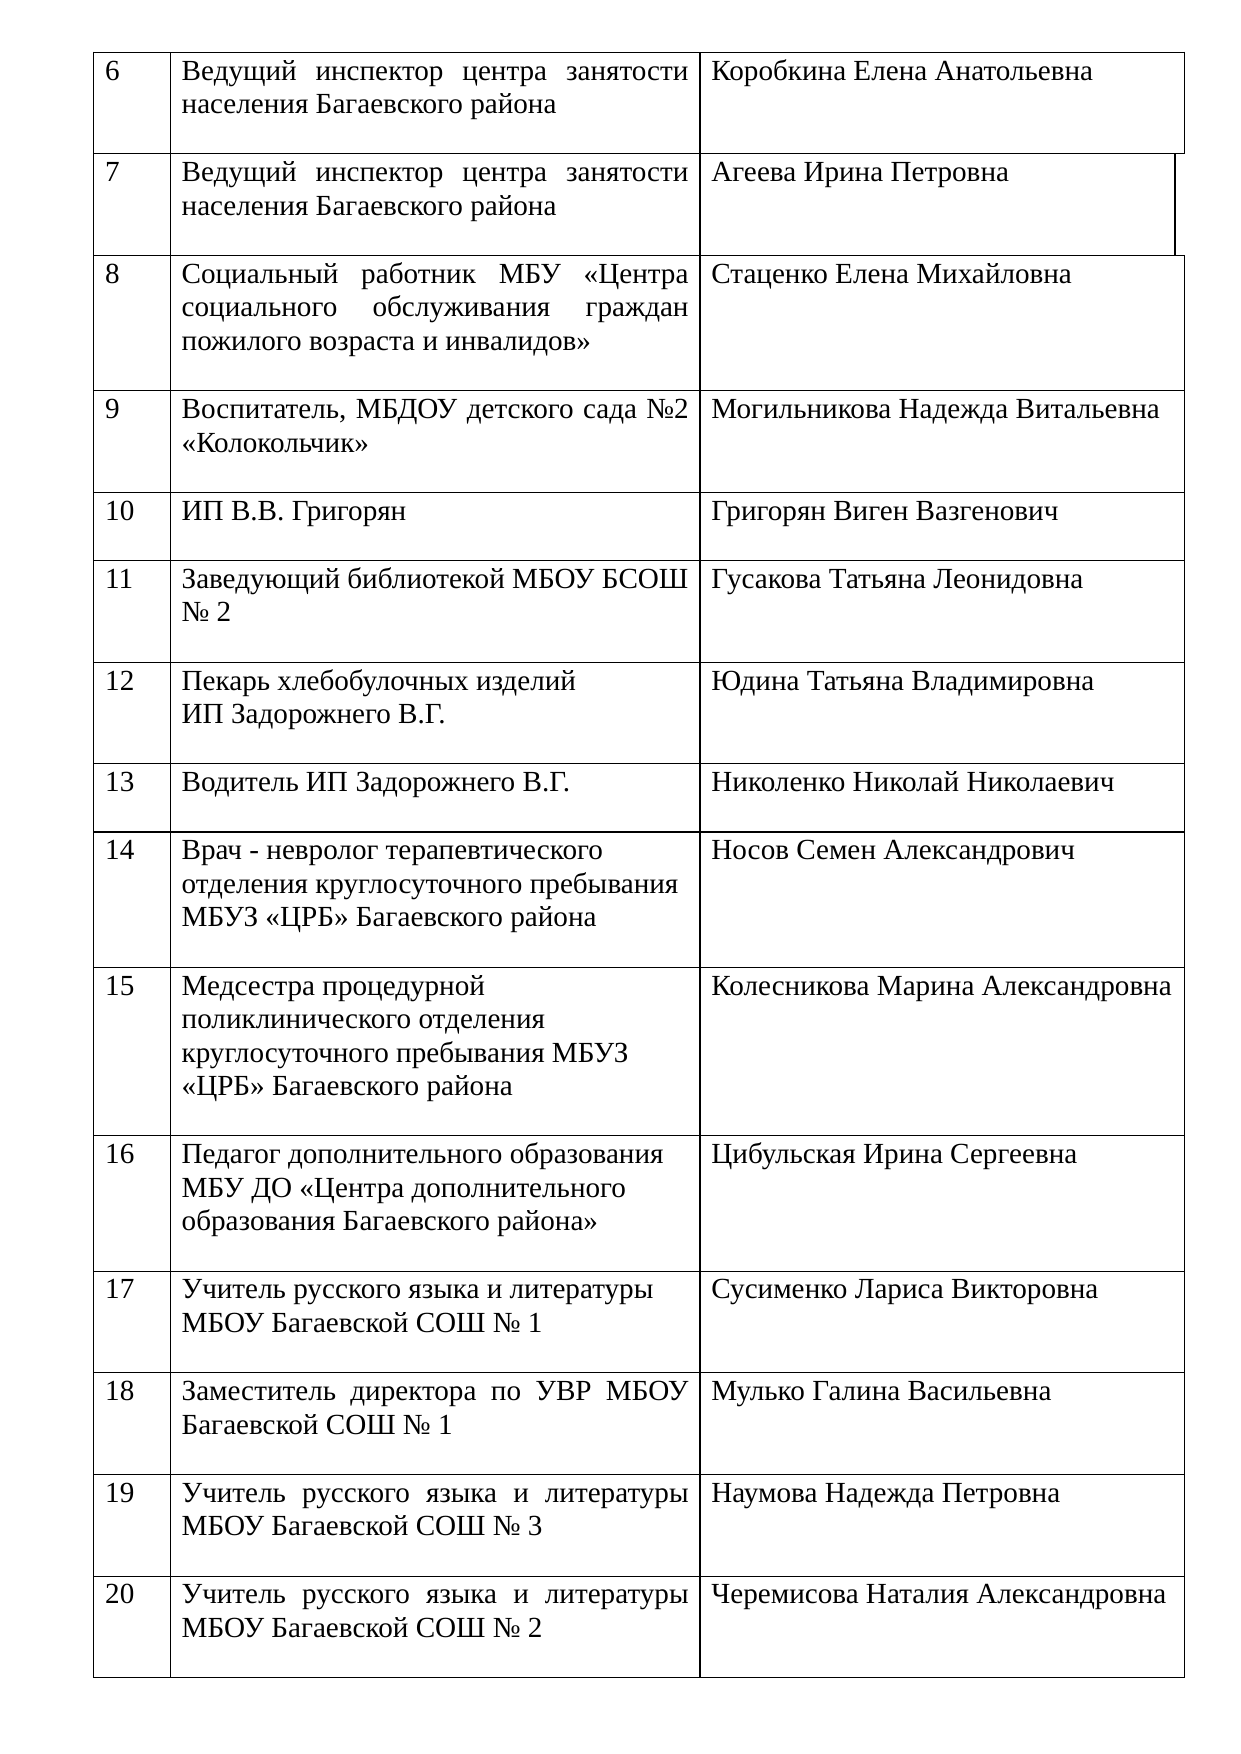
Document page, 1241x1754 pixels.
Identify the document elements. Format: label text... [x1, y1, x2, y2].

table_cell Цибульская Ирина Сергеевна [701, 1136, 1184, 1271]
table_cell 6 [94, 53, 170, 153]
table_cell Коробкина Елена Анатольевна [701, 53, 1184, 153]
table_cell 9 [94, 391, 170, 492]
table_cell 16 [94, 1136, 170, 1271]
table_cell Заведующий библиотекой МБОУ БСОШ № 2 [171, 561, 699, 662]
table_cell Стаценко Елена Михайловна [701, 256, 1184, 390]
table_cell Николенко Николай Николаевич [701, 764, 1184, 831]
table_cell Учитель русского языка и литературы МБОУ Багаевской СОШ № 3 [171, 1475, 699, 1576]
table_cell Колесникова Марина Александровна [701, 968, 1184, 1135]
table_cell Врач - невролог терапевтического отделения круглосуточного пребывания МБУЗ «ЦРБ» Багаевского района [171, 833, 699, 967]
table_cell Агеева Ирина Петровна [701, 154, 1174, 255]
table_cell Юдина Татьяна Владимировна [701, 663, 1184, 763]
table_cell 10 [94, 493, 170, 560]
table_cell 8 [94, 256, 170, 390]
table_cell Могильникова Надежда Витальевна [701, 391, 1184, 492]
table_cell Социальный работник МБУ «Центра социального обслуживания граждан пожилого возраста и инвалидов» [171, 256, 699, 390]
table_cell Гусакова Татьяна Леонидовна [701, 561, 1184, 662]
table_cell Учитель русского языка и литературы МБОУ Багаевской СОШ № 1 [171, 1272, 699, 1372]
table_cell Григорян Виген Вазгенович [701, 493, 1184, 560]
table_cell 19 [94, 1475, 170, 1576]
table_cell 12 [94, 663, 170, 763]
table_cell Мулько Галина Васильевна [701, 1373, 1184, 1474]
table_cell Водитель ИП Задорожнего В.Г. [171, 764, 699, 831]
table_cell 13 [94, 764, 170, 831]
table_cell 14 [94, 833, 170, 967]
table_cell 17 [94, 1272, 170, 1372]
table_cell ИП В.В. Григорян [171, 493, 699, 560]
table_cell Пекарь хлебобулочных изделий ИП Задорожнего В.Г. [171, 663, 699, 763]
table_cell Ведущий инспектор центра занятости населения Багаевского района [171, 154, 699, 255]
table_cell Воспитатель, МБДОУ детского сада №2 «Колокольчик» [171, 391, 699, 492]
table_cell Сусименко Лариса Викторовна [701, 1272, 1184, 1372]
table_cell 7 [94, 154, 170, 255]
table_cell Учитель русского языка и литературы МБОУ Багаевской СОШ № 2 [171, 1577, 699, 1677]
table_cell 15 [94, 968, 170, 1135]
table_cell Заместитель директора по УВР МБОУ Багаевской СОШ № 1 [171, 1373, 699, 1474]
table_cell Ведущий инспектор центра занятости населения Багаевского района [171, 53, 699, 153]
table_cell Наумова Надежда Петровна [701, 1475, 1184, 1576]
table_cell Черемисова Наталия Александровна [701, 1577, 1184, 1677]
table_cell 11 [94, 561, 170, 662]
table_cell Носов Семен Александрович [701, 833, 1184, 967]
table_cell 18 [94, 1373, 170, 1474]
table_cell 20 [94, 1577, 170, 1677]
table_cell Педагог дополнительного образования МБУ ДО «Центра дополнительного образования Багаевского района» [171, 1136, 699, 1271]
table_cell [1180, 154, 1184, 255]
table_cell Медсестра процедурной поликлинического отделения круглосуточного пребывания МБУЗ «ЦРБ» Багаевского района [171, 968, 699, 1135]
